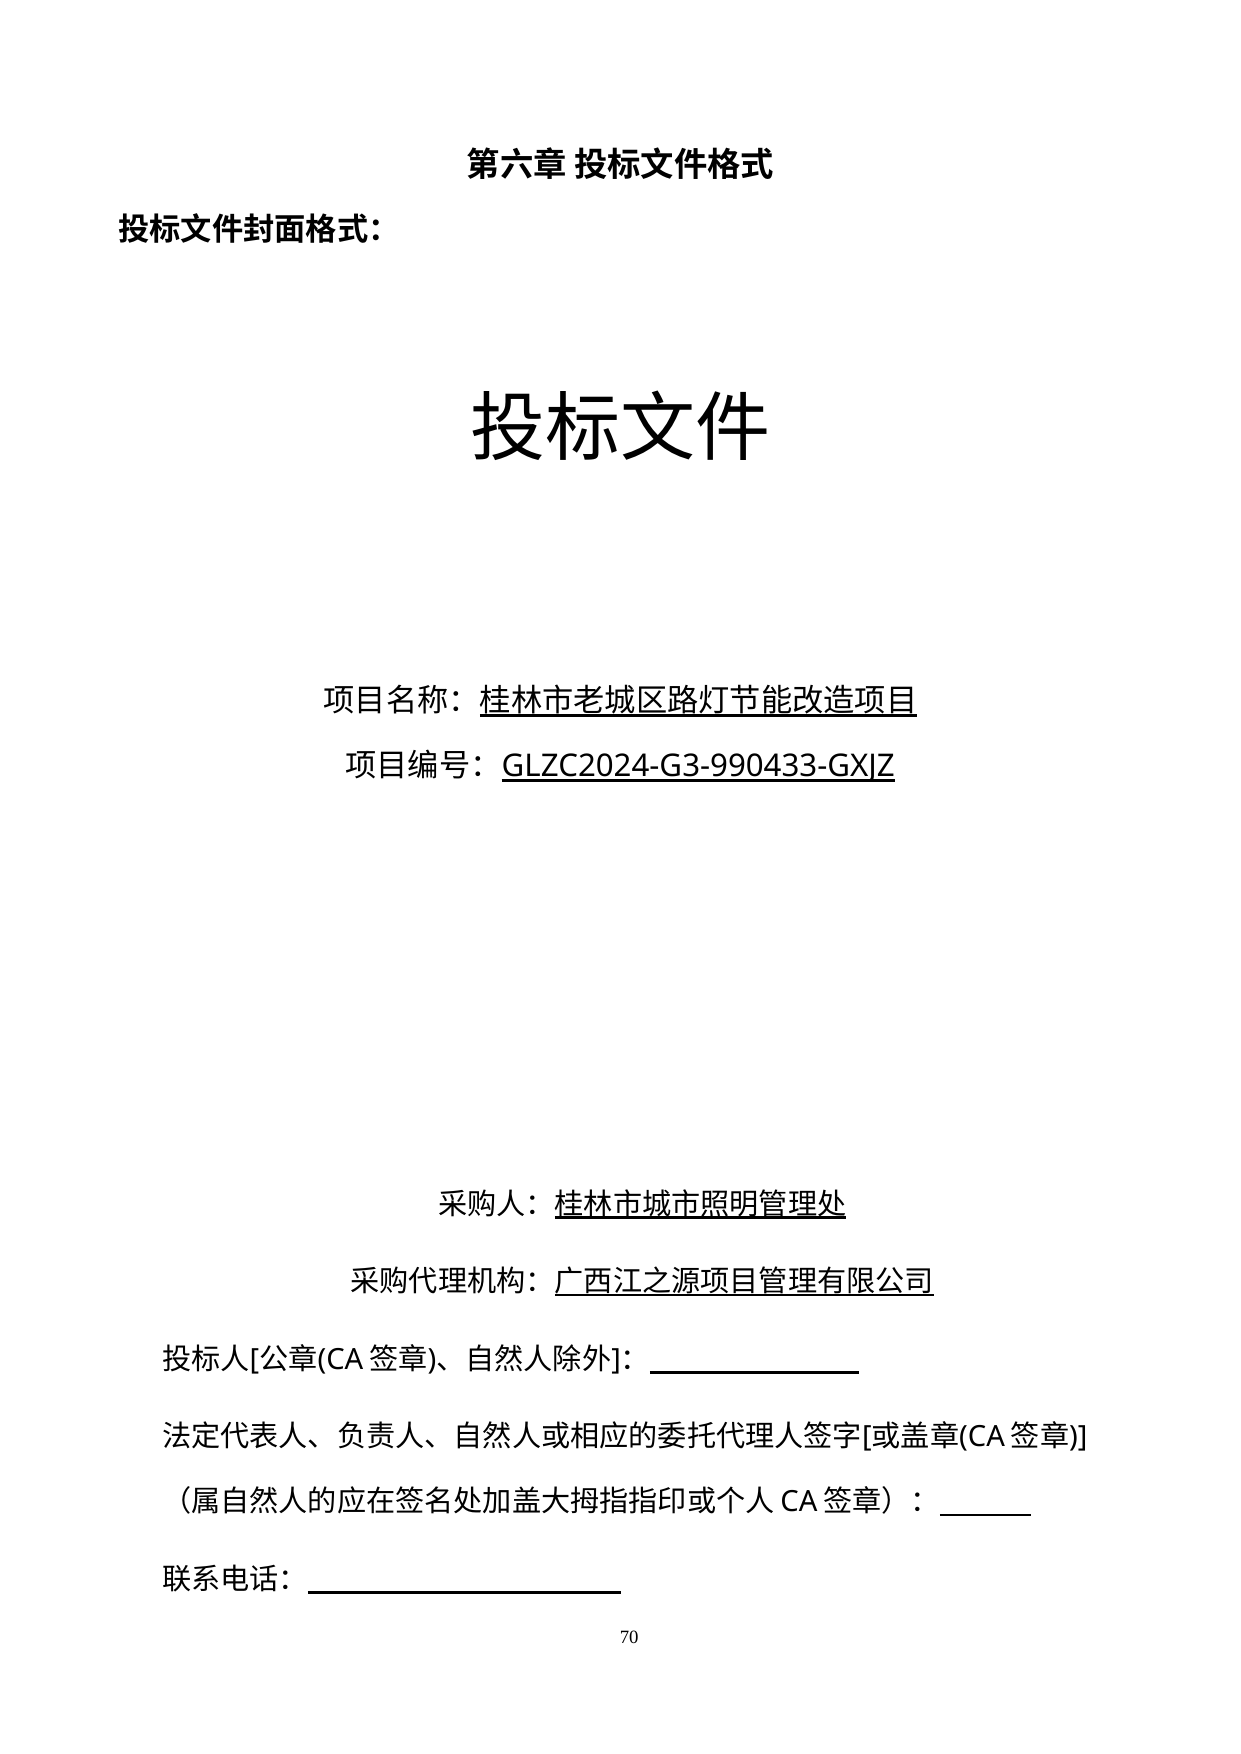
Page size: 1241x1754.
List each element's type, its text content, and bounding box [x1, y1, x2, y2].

text 投标人[公章(CA签章)、自然人除外]： [162, 1324, 1122, 1389]
text 投标文件 [118, 367, 1122, 476]
text 采购人：桂林市城市照明管理处 [162, 1169, 1122, 1234]
text 采购代理机构：广西江之源项目管理有限公司 [162, 1246, 1122, 1311]
text （属自然人的应在签名处加盖大拇指指印或个人CA签章）： [162, 1466, 1122, 1531]
text 联系电话： [162, 1544, 1122, 1609]
text 项目名称：桂林市老城区路灯节能改造项目 [118, 666, 1122, 731]
text 法定代表人、负责人、自然人或相应的委托代理人签字[或盖章(CA签章)] [118, 1401, 1122, 1466]
text 投标文件封面格式： [118, 194, 1122, 259]
text 项目编号：GLZC2024-G3-990433-GXJZ [118, 731, 1122, 796]
subtitle 第六章 投标文件格式 [118, 129, 1122, 194]
